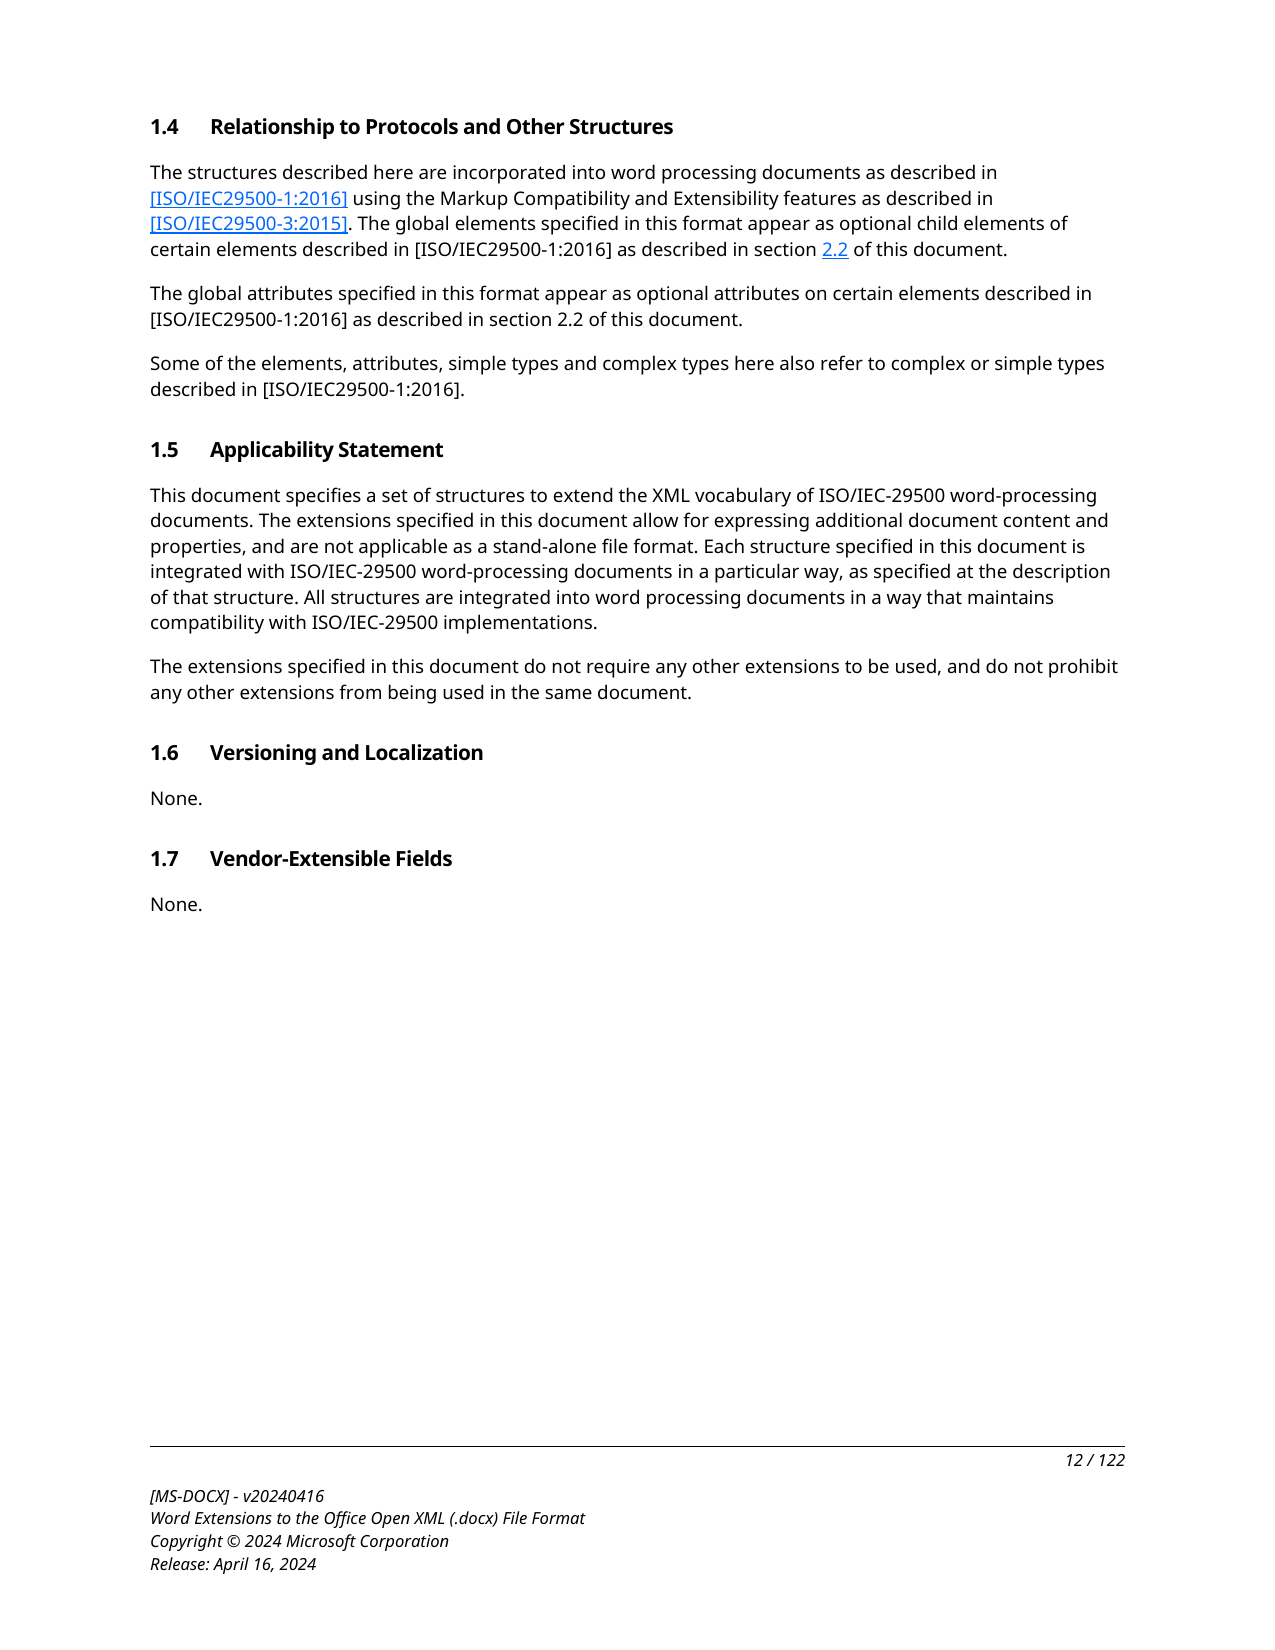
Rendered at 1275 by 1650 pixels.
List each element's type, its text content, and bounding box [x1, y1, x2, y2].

text The global attributes specified in this format appear as optional attributes on certain elements described in [ISO/IEC29500-1:2016] as described in section 2.2 of this document. [150, 281, 1125, 332]
subtitle Applicability Statement [150, 435, 1125, 463]
text This document specifies a set of structures to extend the XML vocabulary of ISO/IEC-29500 word-processing documents. The extensions specified in this document allow for expressing additional document content and properties, and are not applicable as a stand-alone file format. Each structure specified in this document is integrated with ISO/IEC-29500 word-processing documents in a particular way, as specified at the description of that structure. All structures are integrated into word processing documents in a way that maintains compatibility with ISO/IEC-29500 implementations. [150, 482, 1125, 635]
text The extensions specified in this document do not require any other extensions to be used, and do not prohibit any other extensions from being used in the same document. [150, 654, 1125, 705]
subtitle Vendor-Extensible Fields [150, 844, 1125, 873]
subtitle Relationship to Protocols and Other Structures [150, 112, 1125, 141]
text The structures described here are incorporated into word processing documents as described in [ISO/IEC29500-1:2016] using the Markup Compatibility and Extensibility features as described in [ISO/IEC29500-3:2015]. The global elements specified in this format appear as optional child elements of certain elements described in [ISO/IEC29500-1:2016] as described in section 2.2 of this document. [150, 160, 1125, 262]
text None. [150, 891, 1125, 917]
text None. [150, 785, 1125, 811]
subtitle Versioning and Localization [150, 738, 1125, 767]
text Some of the elements, attributes, simple types and complex types here also refer to complex or simple types described in [ISO/IEC29500-1:2016]. [150, 350, 1125, 401]
